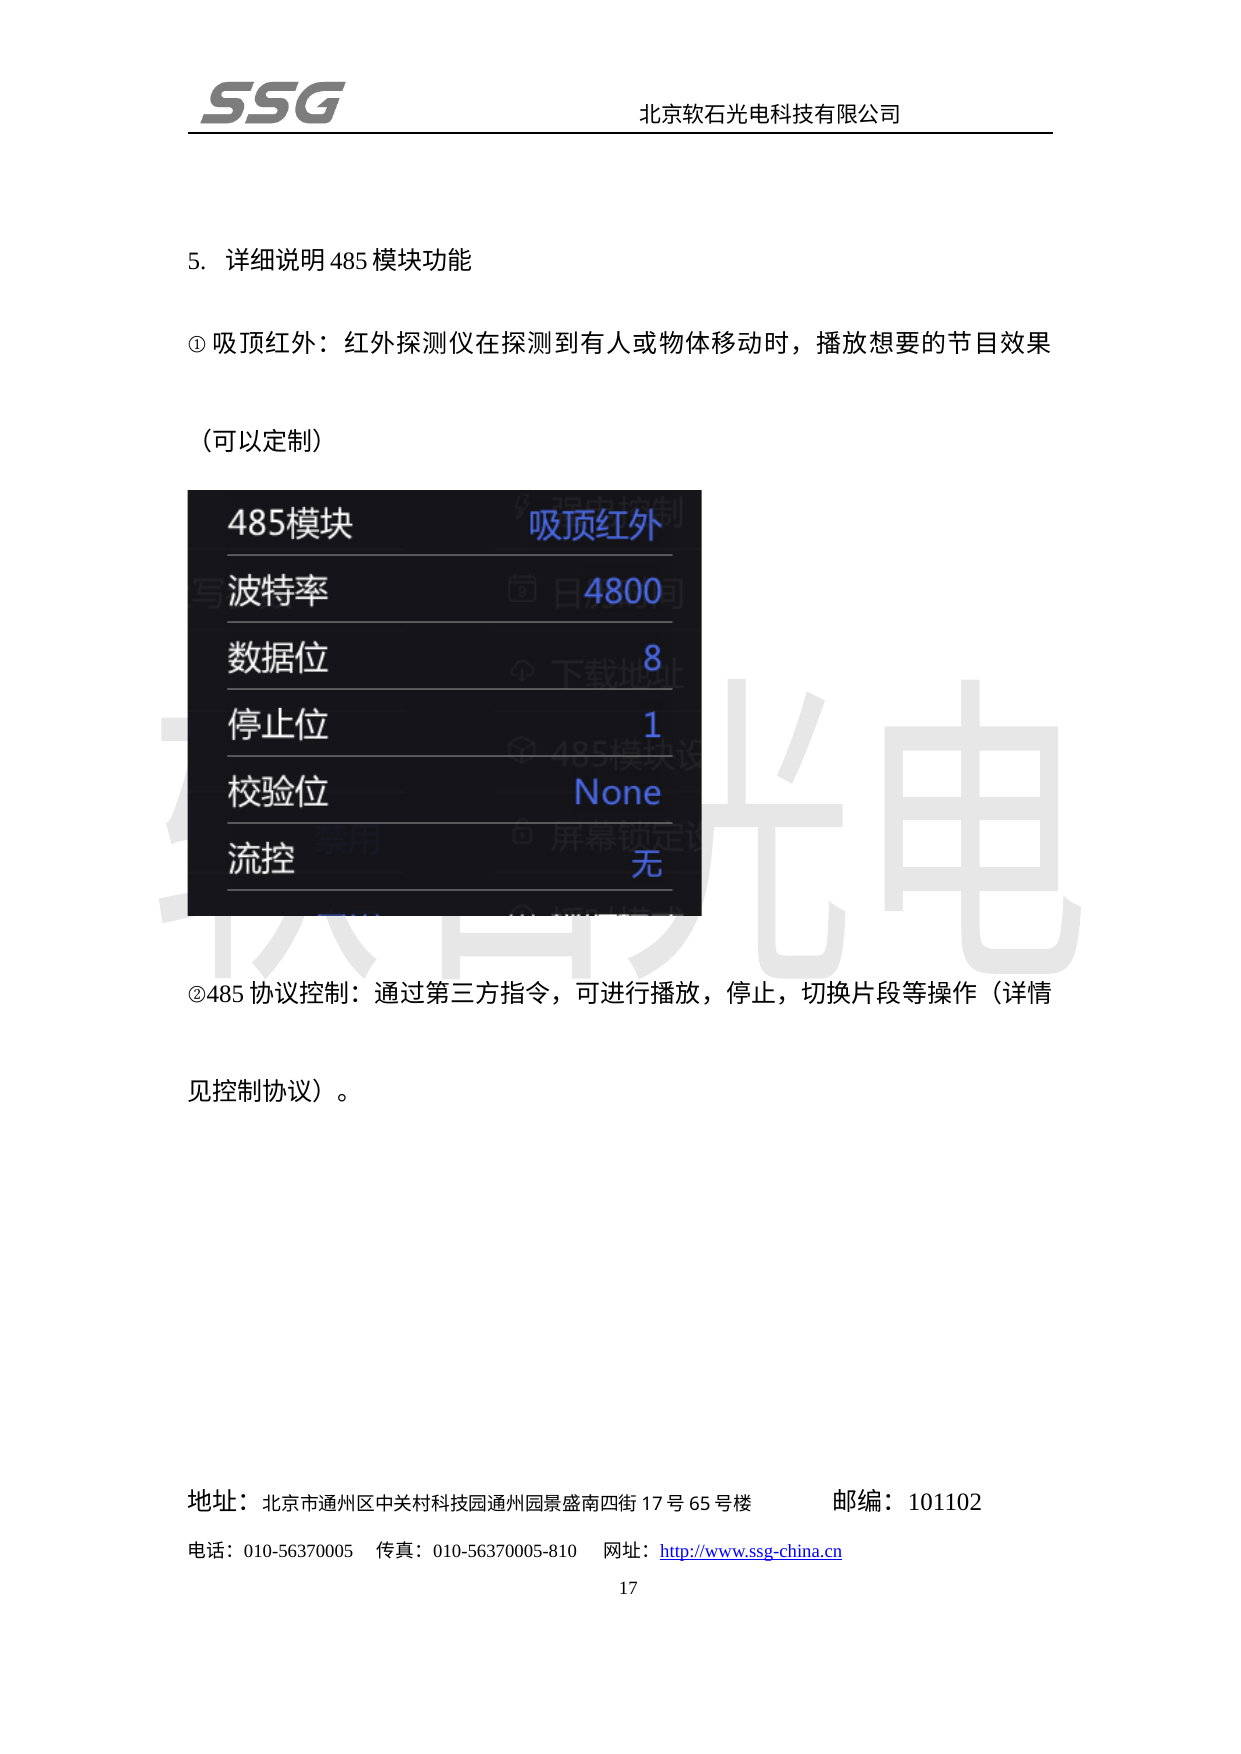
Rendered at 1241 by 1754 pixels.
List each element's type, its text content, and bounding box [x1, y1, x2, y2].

list 详细说明485模块功能 [187, 226, 1053, 291]
list ①吸顶红外：红外探测仪在探测到有人或物体移动时，播放想要的节目效果（可以定制） [187, 309, 1053, 472]
picture [199, 76, 350, 129]
list ②485协议控制：通过第三方指令，可进行播放，停止，切换片段等操作（详情见控制协议）。 [187, 959, 1053, 1122]
picture [187, 490, 702, 916]
